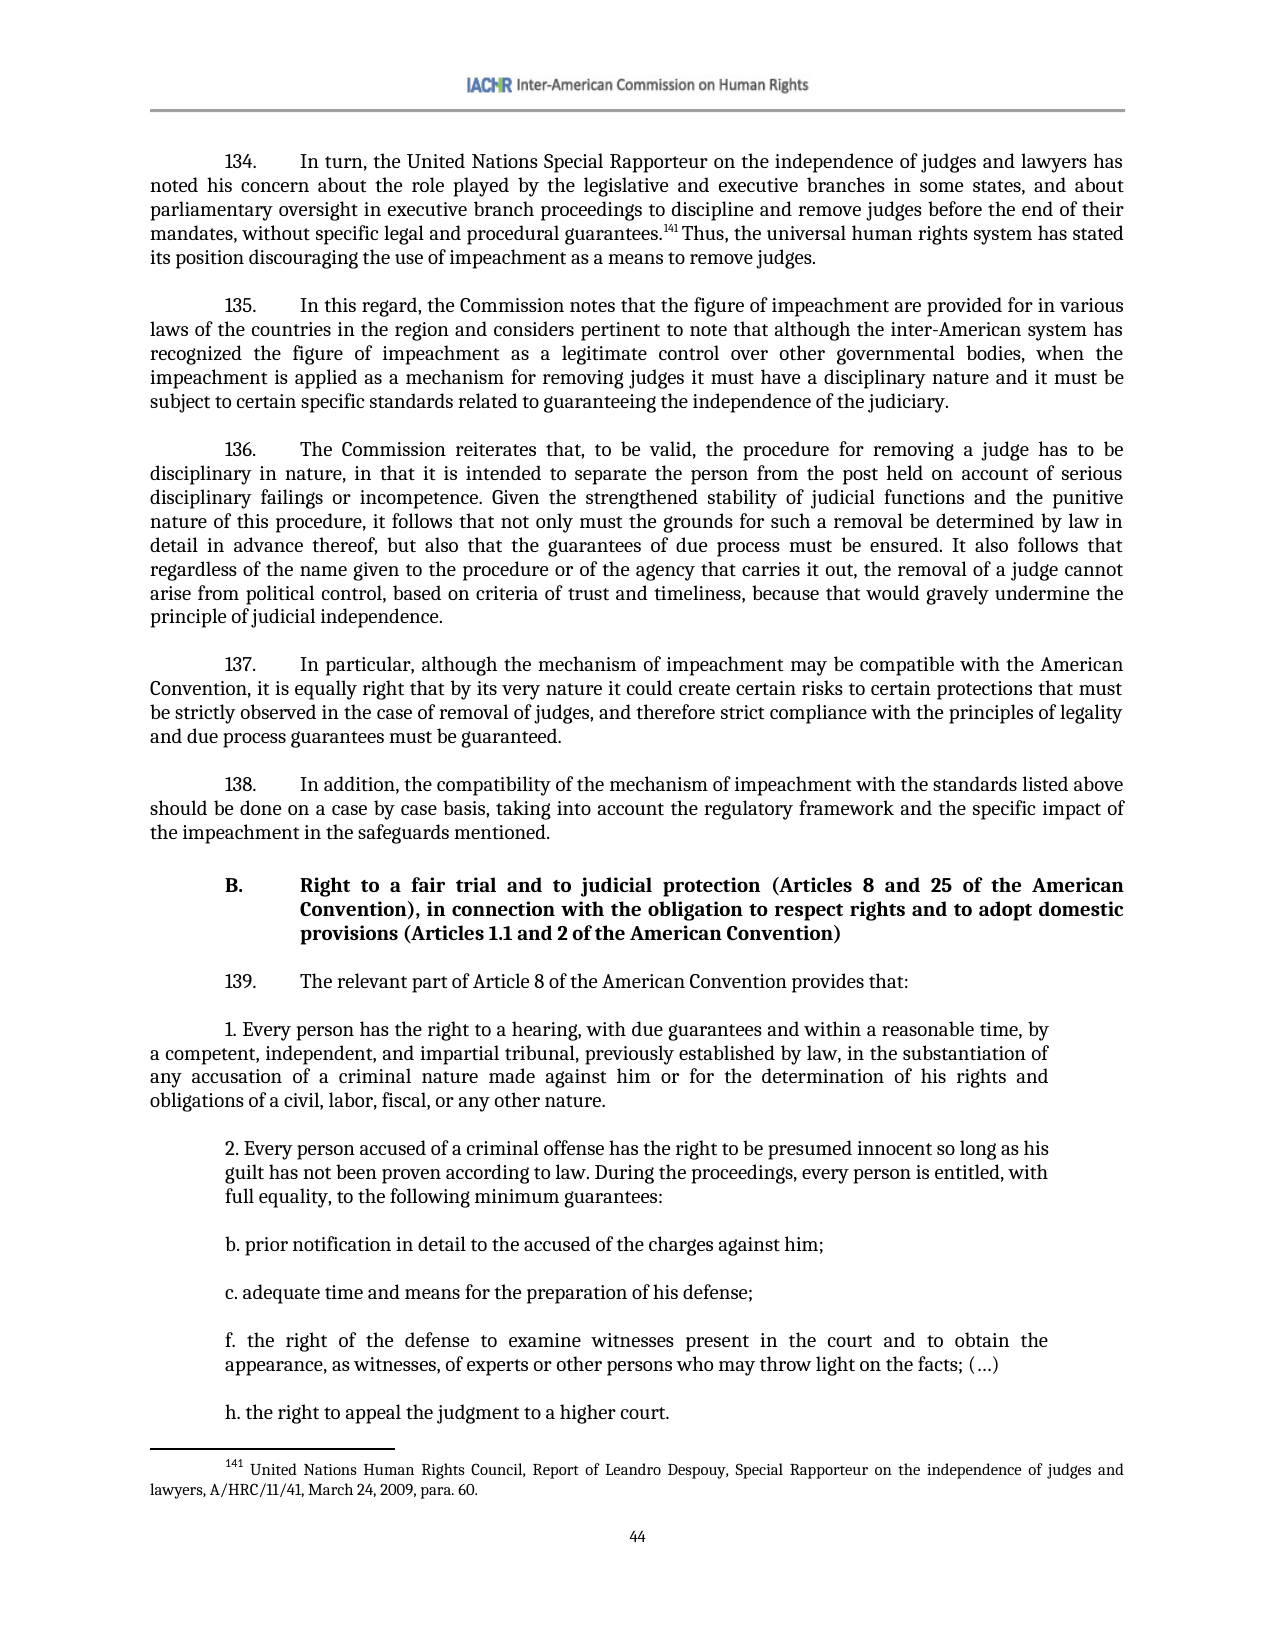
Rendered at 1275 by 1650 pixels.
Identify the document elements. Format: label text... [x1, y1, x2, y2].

text B. Right to a fair trial and to judicial protection (Articles 8 and 25 of the American Convention), in connection with the obligation to respect rights and to adopt domestic provisions (Articles 1.1 and 2 of the American Convention) [225, 873, 1125, 945]
text f. the right of the defense to examine witnesses present in the court and to obtain the appearance, as witnesses, of experts or other persons who may throw light on the facts; (…) [225, 1329, 1050, 1377]
list In turn, the United Nations Special Rapporteur on the independence of judges and lawyers has noted his concern about the role played by the legislative and executive branches in some states, and about parliamentary oversight in executive branch proceedings to discipline and remove judges before the end of their mandates, without specific legal and procedural guarantees. Thus, the universal human rights system has stated its position discouraging the use of impeachment as a means to remove judges. [150, 150, 1125, 270]
list In addition, the compatibility of the mechanism of impeachment with the standards listed above should be done on a case by case basis, taking into account the regulatory framework and the specific impact of the impeachment in the safeguards mentioned. [150, 773, 1125, 845]
text b. prior notification in detail to the accused of the charges against him; [225, 1233, 1050, 1257]
text 1. Every person has the right to a hearing, with due guarantees and within a reasonable time, by a competent, independent, and impartial tribunal, previously established by law, in the substantiation of any accusation of a criminal nature made against him or for the determination of his rights and obligations of a civil, labor, fiscal, or any other nature. [150, 1017, 1050, 1113]
picture [455, 74, 820, 95]
list In this regard, the Commission notes that the figure of impeachment are provided for in various laws of the countries in the region and considers pertinent to note that although the inter-American system has recognized the figure of impeachment as a legitimate control over other governmental bodies, when the impeachment is applied as a mechanism for removing judges it must have a disciplinary nature and it must be subject to certain specific standards related to guaranteeing the independence of the judiciary. [150, 294, 1125, 413]
text c. adequate time and means for the preparation of his defense; [225, 1281, 1050, 1305]
list The Commission reiterates that, to be valid, the procedure for removing a judge has to be disciplinary in nature, in that it is intended to separate the person from the post held on account of serious disciplinary failings or incompetence. Given the strengthened stability of judicial functions and the punitive nature of this procedure, it follows that not only must the grounds for such a removal be determined by law in detail in advance thereof, but also that the guarantees of due process must be ensured. It also follows that regardless of the name given to the procedure or of the agency that carries it out, the removal of a judge cannot arise from political control, based on criteria of trust and timeliness, because that would gravely undermine the principle of judicial independence. [150, 437, 1125, 629]
text 2. Every person accused of a criminal offense has the right to be presumed innocent so long as his guilt has not been proven according to law. During the proceedings, every person is entitled, with full equality, to the following minimum guarantees: [225, 1137, 1050, 1209]
text h. the right to appeal the judgment to a higher court. [225, 1401, 1050, 1424]
list In particular, although the mechanism of impeachment may be compatible with the American Convention, it is equally right that by its very nature it could create certain risks to certain protections that must be strictly observed in the case of removal of judges, and therefore strict compliance with the principles of legality and due process guarantees must be guaranteed. [150, 653, 1125, 749]
list The relevant part of Article 8 of the American Convention provides that: [150, 969, 1125, 993]
